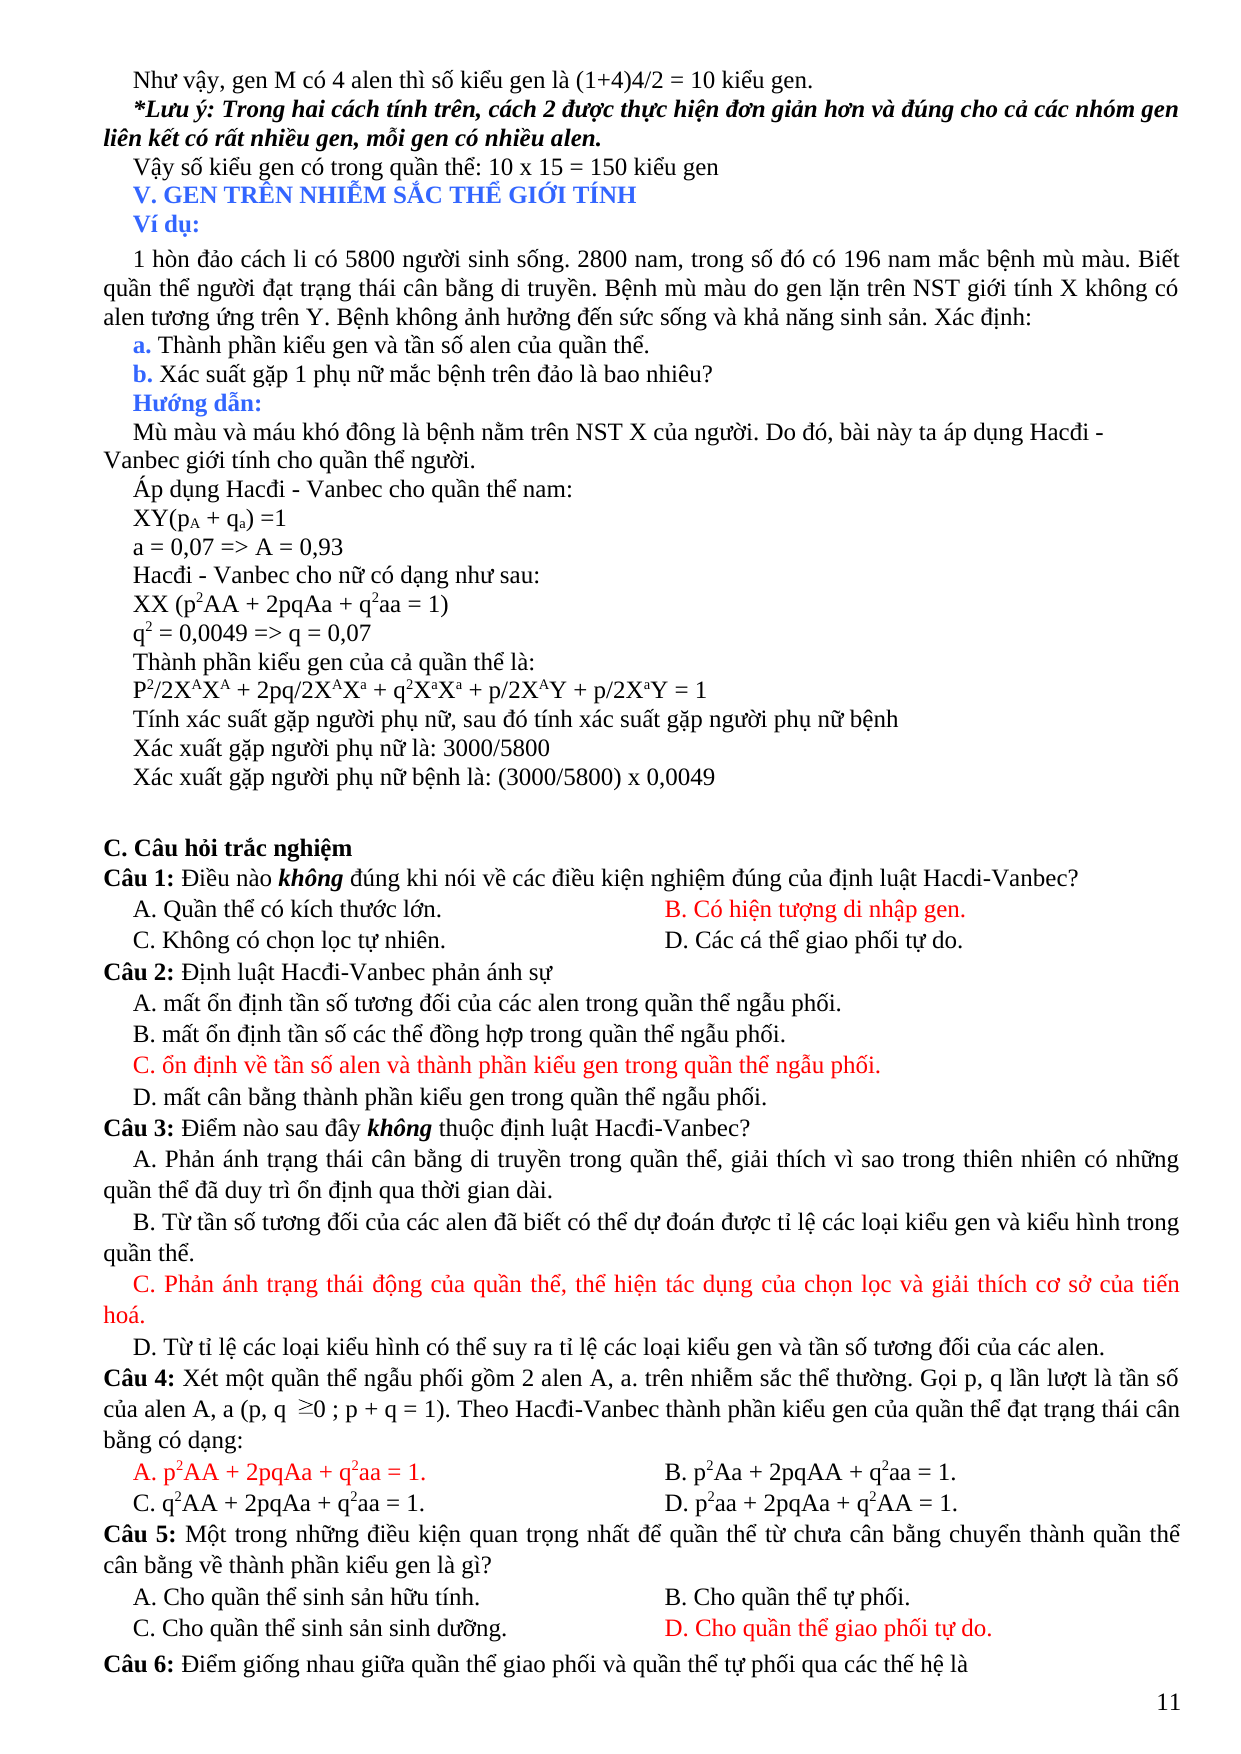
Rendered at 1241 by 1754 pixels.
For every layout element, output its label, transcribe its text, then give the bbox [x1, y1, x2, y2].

text Câu 5: Một trong những điều kiện quan trọng nhất để quần thể từ chưa cân bằng chuyển thành quần thể cân bằng về thành phần kiểu gen là gì? [103, 1518, 1181, 1580]
text XX (p2AA + 2pqAa + q2aa = 1) [103, 589, 1181, 618]
text Như vậy, gen M có 4 alen thì số kiểu gen là (1+4)4/2 = 10 kiểu gen. [103, 66, 1181, 94]
text Tính xác suất gặp người phụ nữ, sau đó tính xác suất gặp người phụ nữ bệnh [103, 704, 1181, 733]
text Hướng dẫn: [103, 388, 1181, 417]
text q2 = 0,0049 => q = 0,07 [103, 618, 1181, 647]
text Câu 4: Xét một quần thể ngẫu phối gồm 2 alen A, a. trên nhiễm sắc thể thường. Gọi p, q lần lượt là tần số của alen A, a (p, q 0 ; p + q = 1). Theo Hacđi-Vanbec thành phần kiểu gen của quần thể đạt trạng thái cân bằng có dạng: [103, 1361, 1181, 1455]
text C. Không có chọn lọc tự nhiên. D. Các cá thể giao phối tự do. [103, 924, 1181, 955]
text C. Câu hỏi trắc nghiệm [103, 826, 1181, 861]
text A. Phản ánh trạng thái cân bằng di truyền trong quần thể, giải thích vì sao trong thiên nhiên có những quần thể đã duy trì ổn định qua thời gian dài. [103, 1143, 1181, 1205]
text b. Xác suất gặp 1 phụ nữ mắc bệnh trên đảo là bao nhiêu? [103, 359, 1181, 388]
text Câu 3: Điểm nào sau đây không thuộc định luật Hacđi-Vanbec? [103, 1111, 1181, 1143]
text P2/2XAXA + 2pq/2XAXa + q2XaXa + p/2XAY + p/2XaY = 1 [103, 676, 1181, 704]
text a = 0,07 => A = 0,93 [103, 532, 1181, 561]
text Câu 1: Điều nào không đúng khi nói về các điều kiện nghiệm đúng của định luật Hacdi-Vanbec? [103, 861, 1181, 893]
text D. mất cân bằng thành phần kiểu gen trong quần thể ngẫu phối. [103, 1080, 1181, 1111]
text D. Từ tỉ lệ các loại kiểu hình có thể suy ra tỉ lệ các loại kiểu gen và tần số tương đối của các alen. [103, 1330, 1181, 1361]
text Câu 2: Định luật Hacđi-Vanbec phản ánh sự [103, 955, 1181, 986]
text Áp dụng Hacđi - Vanbec cho quần thể nam: [103, 474, 1181, 503]
text C. Cho quần thể sinh sản sinh dưỡng. D. Cho quần thể giao phối tự do. [103, 1611, 1181, 1643]
text Xác xuất gặp người phụ nữ bệnh là: (3000/5800) x 0,0049 [103, 762, 1181, 791]
text C. q2AA + 2pqAa + q2aa = 1. D. p2aa + 2pqAa + q2AA = 1. [103, 1486, 1181, 1518]
text Câu 6: Điểm giống nhau giữa quần thể giao phối và quần thể tự phối qua các thế hệ là [103, 1649, 1181, 1678]
text A. Quần thể có kích thước lớn. B. Có hiện tượng di nhập gen. [103, 893, 1181, 924]
text Xác xuất gặp người phụ nữ là: 3000/5800 [103, 733, 1181, 762]
text XY(pA + qa) =1 [103, 503, 1181, 532]
text A. mất ổn định tần số tương đối của các alen trong quần thể ngẫu phối. [103, 986, 1181, 1018]
text *Lưu ý: Trong hai cách tính trên, cách 2 được thực hiện đơn giản hơn và đúng cho cả các nhóm gen liên kết có rất nhiều gen, mỗi gen có nhiều alen. [103, 94, 1181, 152]
text C. Phản ánh trạng thái động của quần thể, thể hiện tác dụng của chọn lọc và giải thích cơ sở của tiến hoá. [103, 1268, 1181, 1330]
text Thành phần kiểu gen của cả quần thể là: [103, 647, 1181, 676]
text V. GEN TRÊN NHIỄM SẮC THỂ GIỚI TÍNH [103, 181, 1181, 209]
text Ví dụ: [103, 209, 1181, 238]
text a. Thành phần kiểu gen và tần số alen của quần thể. [103, 331, 1181, 359]
text C. ổn định về tần số alen và thành phần kiểu gen trong quần thể ngẫu phối. [103, 1049, 1181, 1080]
text 1 hòn đảo cách li có 5800 người sinh sống. 2800 nam, trong số đó có 196 nam mắc bệnh mù màu. Biết quần thể người đạt trạng thái cân bằng di truyền. Bệnh mù màu do gen lặn trên NST giới tính X không có alen tương ứng trên Y. Bệnh không ảnh hưởng đến sức sống và khả năng sinh sản. Xác định: [103, 244, 1181, 331]
text B. Từ tần số tương đối của các alen đã biết có thể dự đoán được tỉ lệ các loại kiểu gen và kiểu hình trong quần thể. [103, 1205, 1181, 1268]
text A. p2AA + 2pqAa + q2aa = 1. B. p2Aa + 2pqAA + q2aa = 1. [103, 1455, 1181, 1486]
text B. mất ổn định tần số các thể đồng hợp trong quần thể ngẫu phối. [103, 1018, 1181, 1049]
text Vậy số kiểu gen có trong quần thể: 10 x 15 = 150 kiểu gen [103, 152, 1181, 181]
text A. Cho quần thể sinh sản hữu tính. B. Cho quần thể tự phối. [103, 1580, 1181, 1611]
text Hacđi - Vanbec cho nữ có dạng như sau: [103, 561, 1181, 589]
text Mù màu và máu khó đông là bệnh nằm trên NST X của người. Do đó, bài này ta áp dụng Hacđi - Vanbec giới tính cho quần thể người. [103, 417, 1181, 474]
